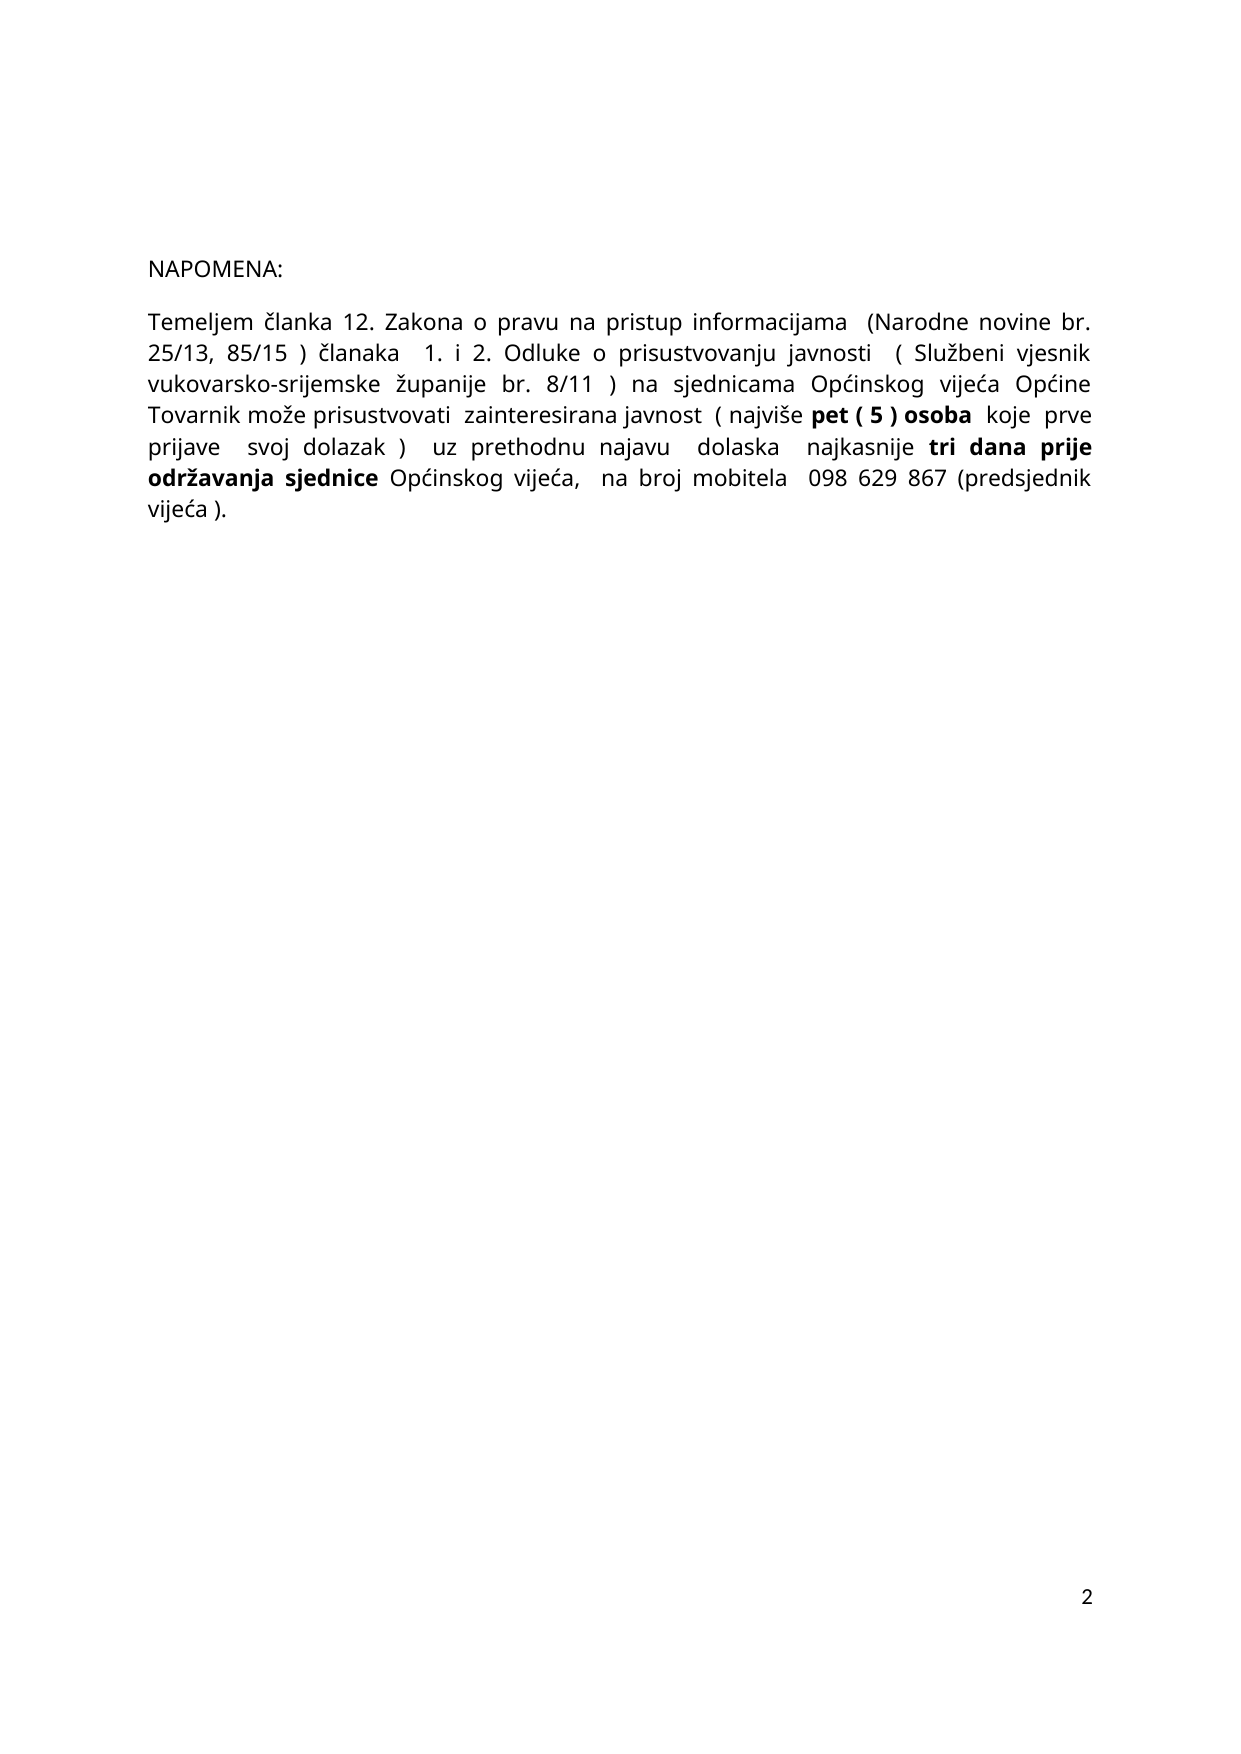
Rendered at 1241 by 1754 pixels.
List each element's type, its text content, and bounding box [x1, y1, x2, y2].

text Temeljem članka 12. Zakona o pravu na pristup informacijama (Narodne novine br. 25/13, 85/15 ) članaka 1. i 2. Odluke o prisustvovanju javnosti ( Službeni vjesnik vukovarsko-srijemske županije br. 8/11 ) na sjednicama Općinskog vijeća Općine Tovarnik može prisustvovati zainteresirana javnost ( najviše pet ( 5 ) osoba koje prve prijave svoj dolazak ) uz prethodnu najavu dolaska najkasnije tri dana prije održavanja sjednice Općinskog vijeća, na broj mobitela 098 629 867 (predsjednik vijeća ). [148, 305, 1092, 524]
text NAPOMENA: [148, 253, 1092, 284]
